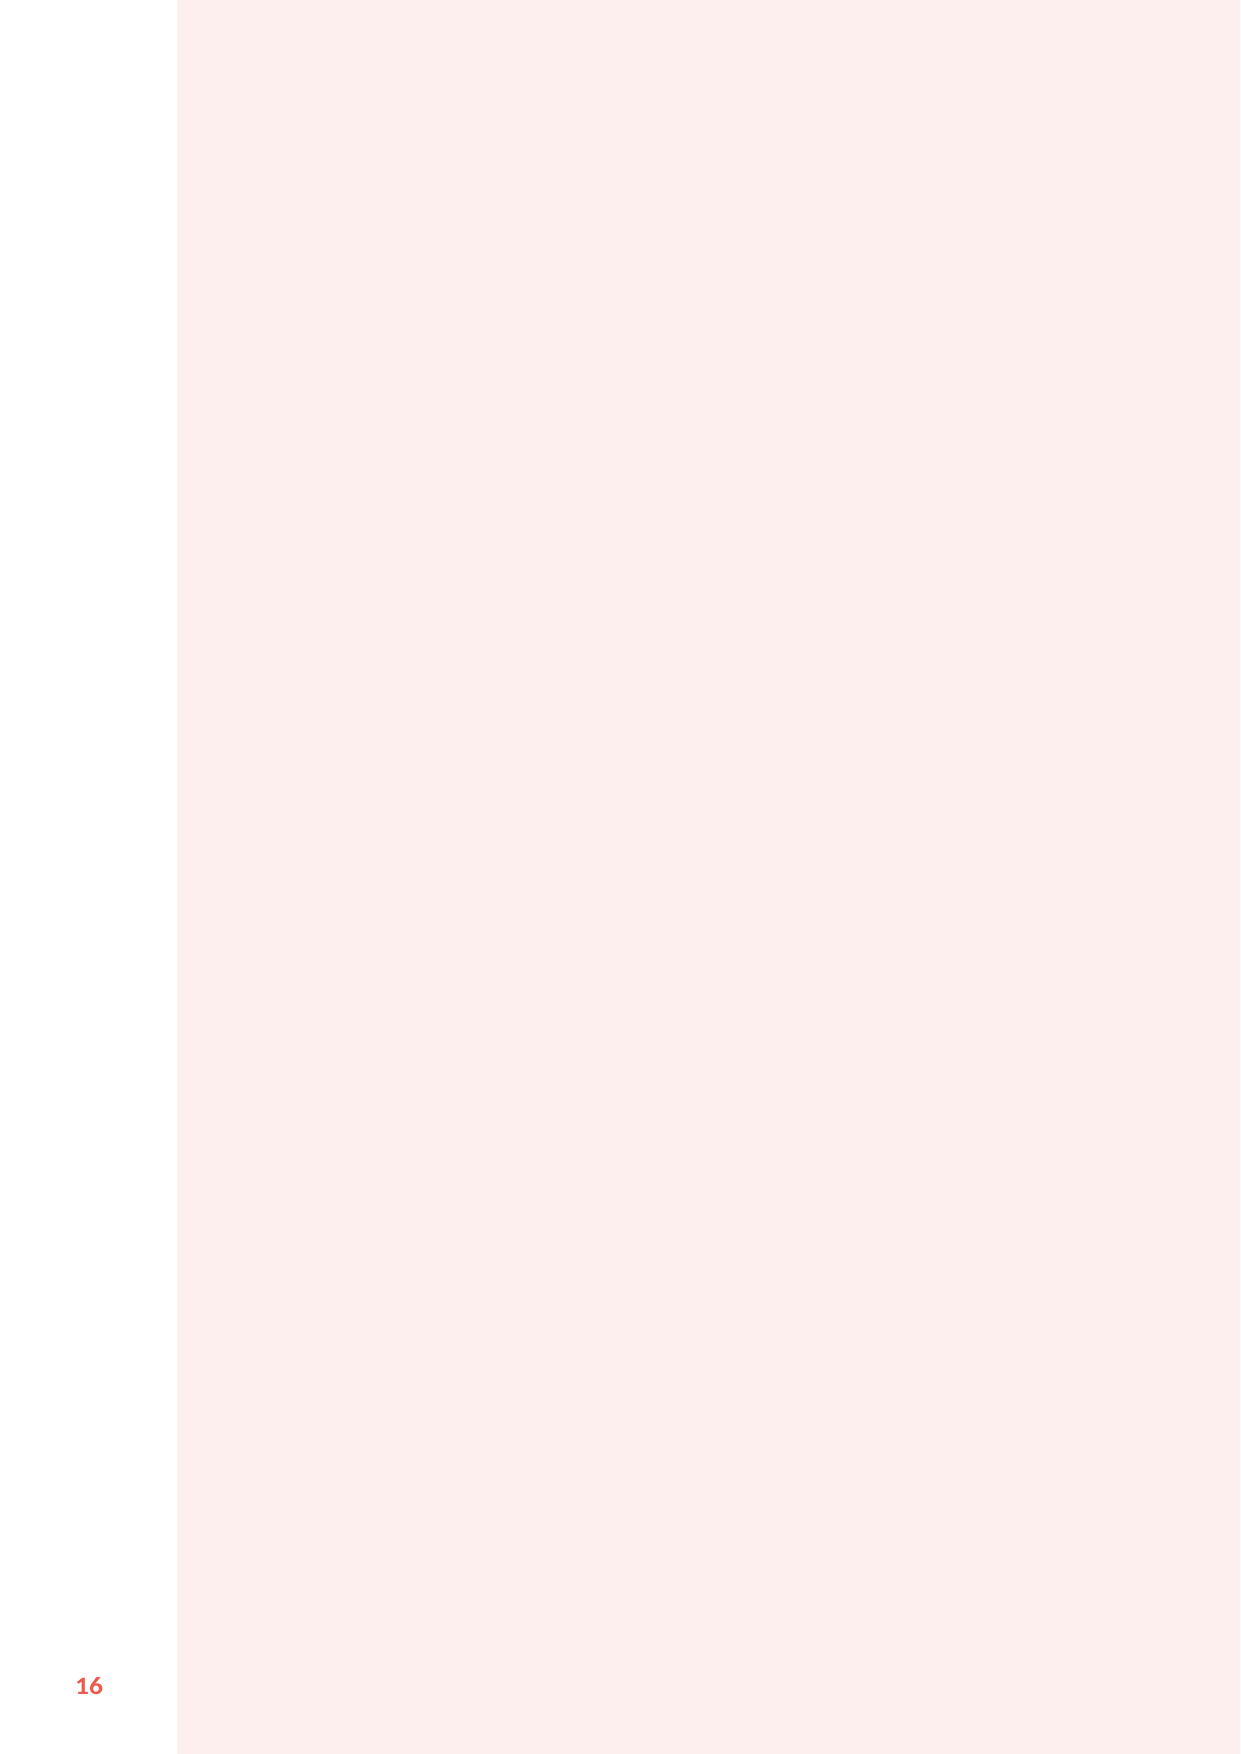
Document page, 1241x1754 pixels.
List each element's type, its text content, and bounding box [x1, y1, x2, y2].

text 16 [75, 1670, 177, 1700]
